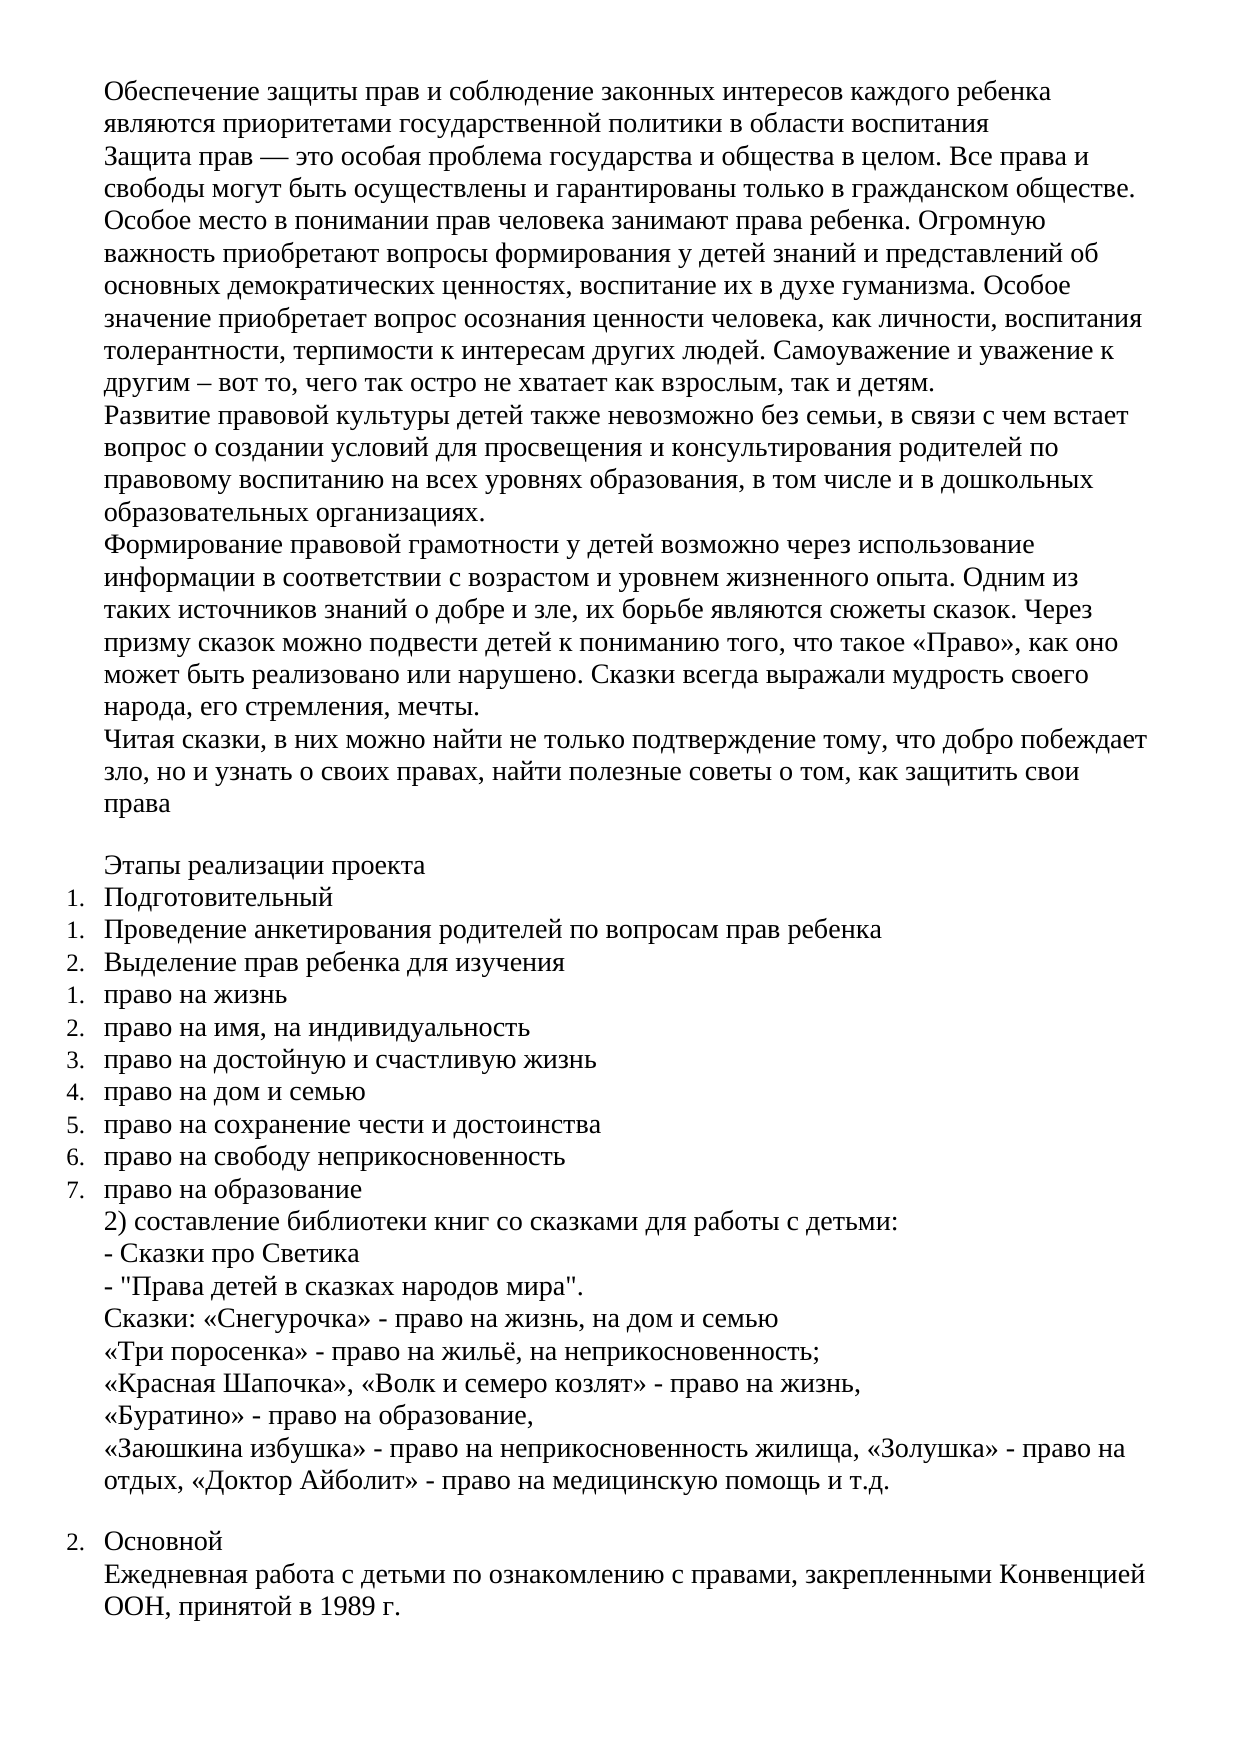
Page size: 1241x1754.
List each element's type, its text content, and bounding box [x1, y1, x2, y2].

list Проведение анкетирования родителей по вопросам прав ребенка [66, 912, 1152, 945]
text «Заюшкина избушка» - право на неприкосновенность жилища, «Золушка» - право на отдых, «Доктор Айболит» - право на медицинскую помощь и т.д. [103, 1431, 1152, 1496]
text Этапы реализации проекта [103, 848, 1152, 880]
text «Буратино» - право на образование, [103, 1398, 1152, 1431]
text Читая сказки, в них можно найти не только подтверждение тому, что добро побеждает зло, но и узнать о своих правах, найти полезные советы о том, как защитить свои права [103, 722, 1152, 819]
text Формирование правовой грамотности у детей возможно через использование информации в соответствии с возрастом и уровнем жизненного опыта. Одним из таких источников знаний о добре и зле, их борьбе являются сюжеты сказок. Через призму сказок можно подвести детей к пониманию того, что такое «Право», как оно может быть реализовано или нарушено. Сказки всегда выражали мудрость своего народа, его стремления, мечты. [103, 527, 1152, 722]
list право на образование [66, 1172, 1152, 1204]
text - Сказки про Светика [103, 1236, 1152, 1269]
text Ежедневная работа с детьми по ознакомлению с правами, закрепленными Конвенцией ООН, принятой в 1989 г. [103, 1557, 1152, 1622]
text Обеспечение защиты прав и соблюдение законных интересов каждого ребенка являются приоритетами государственной политики в области воспитания [103, 74, 1152, 139]
list право на свободу неприкосновенность [66, 1139, 1152, 1172]
list право на достойную и счастливую жизнь [66, 1042, 1152, 1074]
text Защита прав — это особая проблема государства и общества в целом. Все права и свободы могут быть осуществлены и гарантированы только в гражданском обществе. Особое место в понимании прав человека занимают права ребенка. Огромную важность приобретают вопросы формирования у детей знаний и представлений об основных демократических ценностях, воспитание их в духе гуманизма. Особое значение приобретает вопрос осознания ценности человека, как личности, воспитания толерантности, терпимости к интересам других людей. Самоуважение и уважение к другим – вот то, чего так остро не хватает как взрослым, так и детям. [103, 139, 1152, 398]
list право на дом и семью [66, 1074, 1152, 1107]
text Развитие правовой культуры детей также невозможно без семьи, в связи с чем встает вопрос о создании условий для просвещения и консультирования родителей по правовому воспитанию на всех уровнях образования, в том числе и в дошкольных образовательных организациях. [103, 398, 1152, 527]
list право на имя, на индивидуальность [66, 1010, 1152, 1042]
text «Три поросенка» - право на жильё, на неприкосновенность; [103, 1334, 1152, 1366]
list Подготовительный [66, 880, 1152, 912]
list право на жизнь [66, 977, 1152, 1010]
list Выделение прав ребенка для изучения [66, 945, 1152, 977]
text «Красная Шапочка», «Волк и семеро козлят» - право на жизнь, [103, 1366, 1152, 1398]
text - "Права детей в сказках народов мира". [103, 1269, 1152, 1301]
list Основной [66, 1524, 1152, 1557]
text 2) составление библиотеки книг со сказками для работы с детьми: [103, 1204, 1152, 1236]
list право на сохранение чести и достоинства [66, 1107, 1152, 1139]
text Сказки: «Снегурочка» - право на жизнь, на дом и семью [103, 1301, 1152, 1334]
